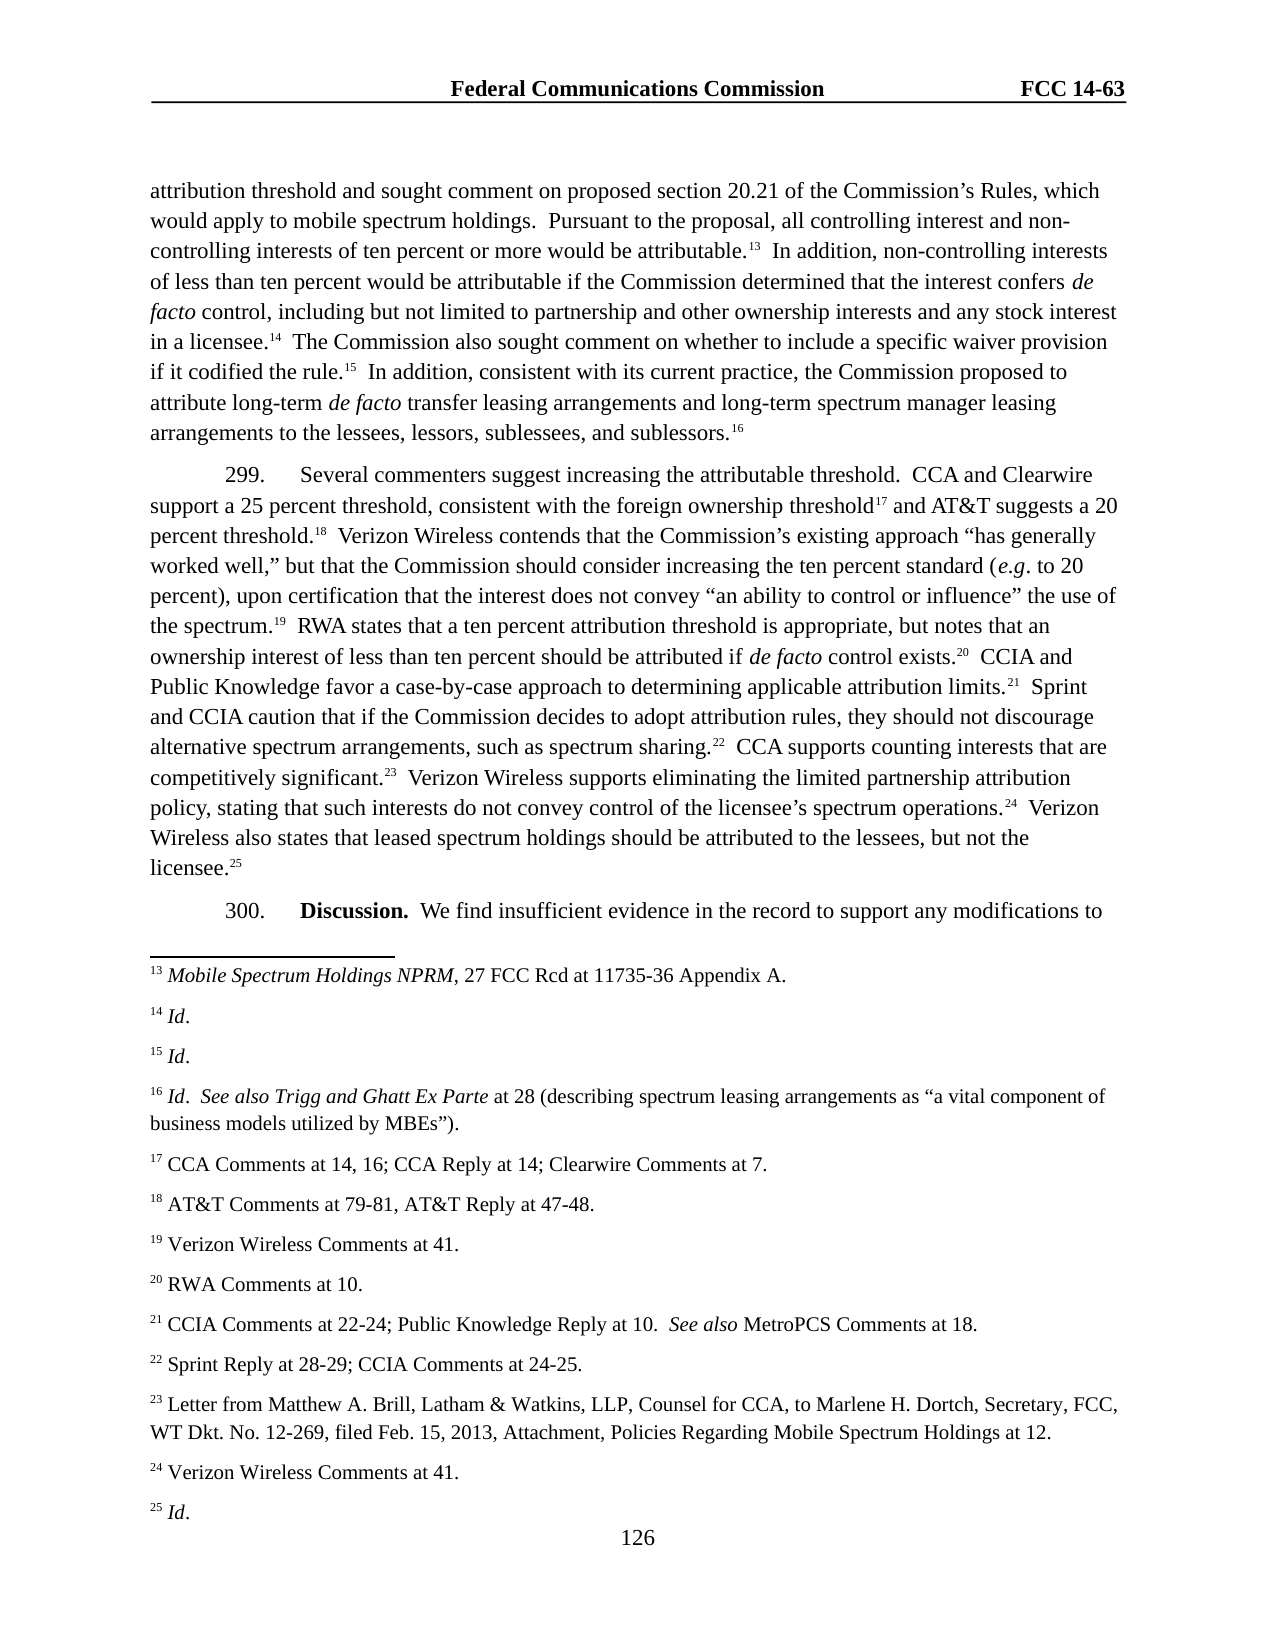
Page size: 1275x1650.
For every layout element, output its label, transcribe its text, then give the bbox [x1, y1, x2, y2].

text In the Mobile Spectrum Holdings NPRM, the Commission proposed to codify the attribution threshold and sought comment on proposed section 20.21 of the Commission’s Rules, which would apply to mobile spectrum holdings. Pursuant to the proposal, all controlling interest and non-controlling interests of ten percent or more would be attributable. In addition, non-controlling interests of less than ten percent would be attributable if the Commission determined that the interest confers de facto control, including but not limited to partnership and other ownership interests and any stock interest in a licensee. The Commission also sought comment on whether to include a specific waiver provision if it codified the rule. In addition, consistent with its current practice, the Commission proposed to attribute long-term de facto transfer leasing arrangements and long-term spectrum manager leasing arrangements to the lessees, lessors, sublessees, and sublessors. [150, 177, 1125, 445]
text Several commenters suggest increasing the attributable threshold. CCA and Clearwire support a 25 percent threshold, consistent with the foreign ownership threshold and AT&T suggests a 20 percent threshold. Verizon Wireless contends that the Commission’s existing approach “has generally worked well,” but that the Commission should consider increasing the ten percent standard (e.g. to 20 percent), upon certification that the interest does not convey “an ability to control or influence” the use of the spectrum. RWA states that a ten percent attribution threshold is appropriate, but notes that an ownership interest of less than ten percent should be attributed if de facto control exists. CCIA and Public Knowledge favor a case-by-case approach to determining applicable attribution limits. Sprint and CCIA caution that if the Commission decides to adopt attribution rules, they should not discourage alternative spectrum arrangements, such as spectrum sharing. CCA supports counting interests that are competitively significant. Verizon Wireless supports eliminating the limited partnership attribution policy, stating that such interests do not convey control of the licensee’s spectrum operations. Verizon Wireless also states that leased spectrum holdings should be attributed to the lessees, but not the licensee. [150, 461, 1125, 881]
